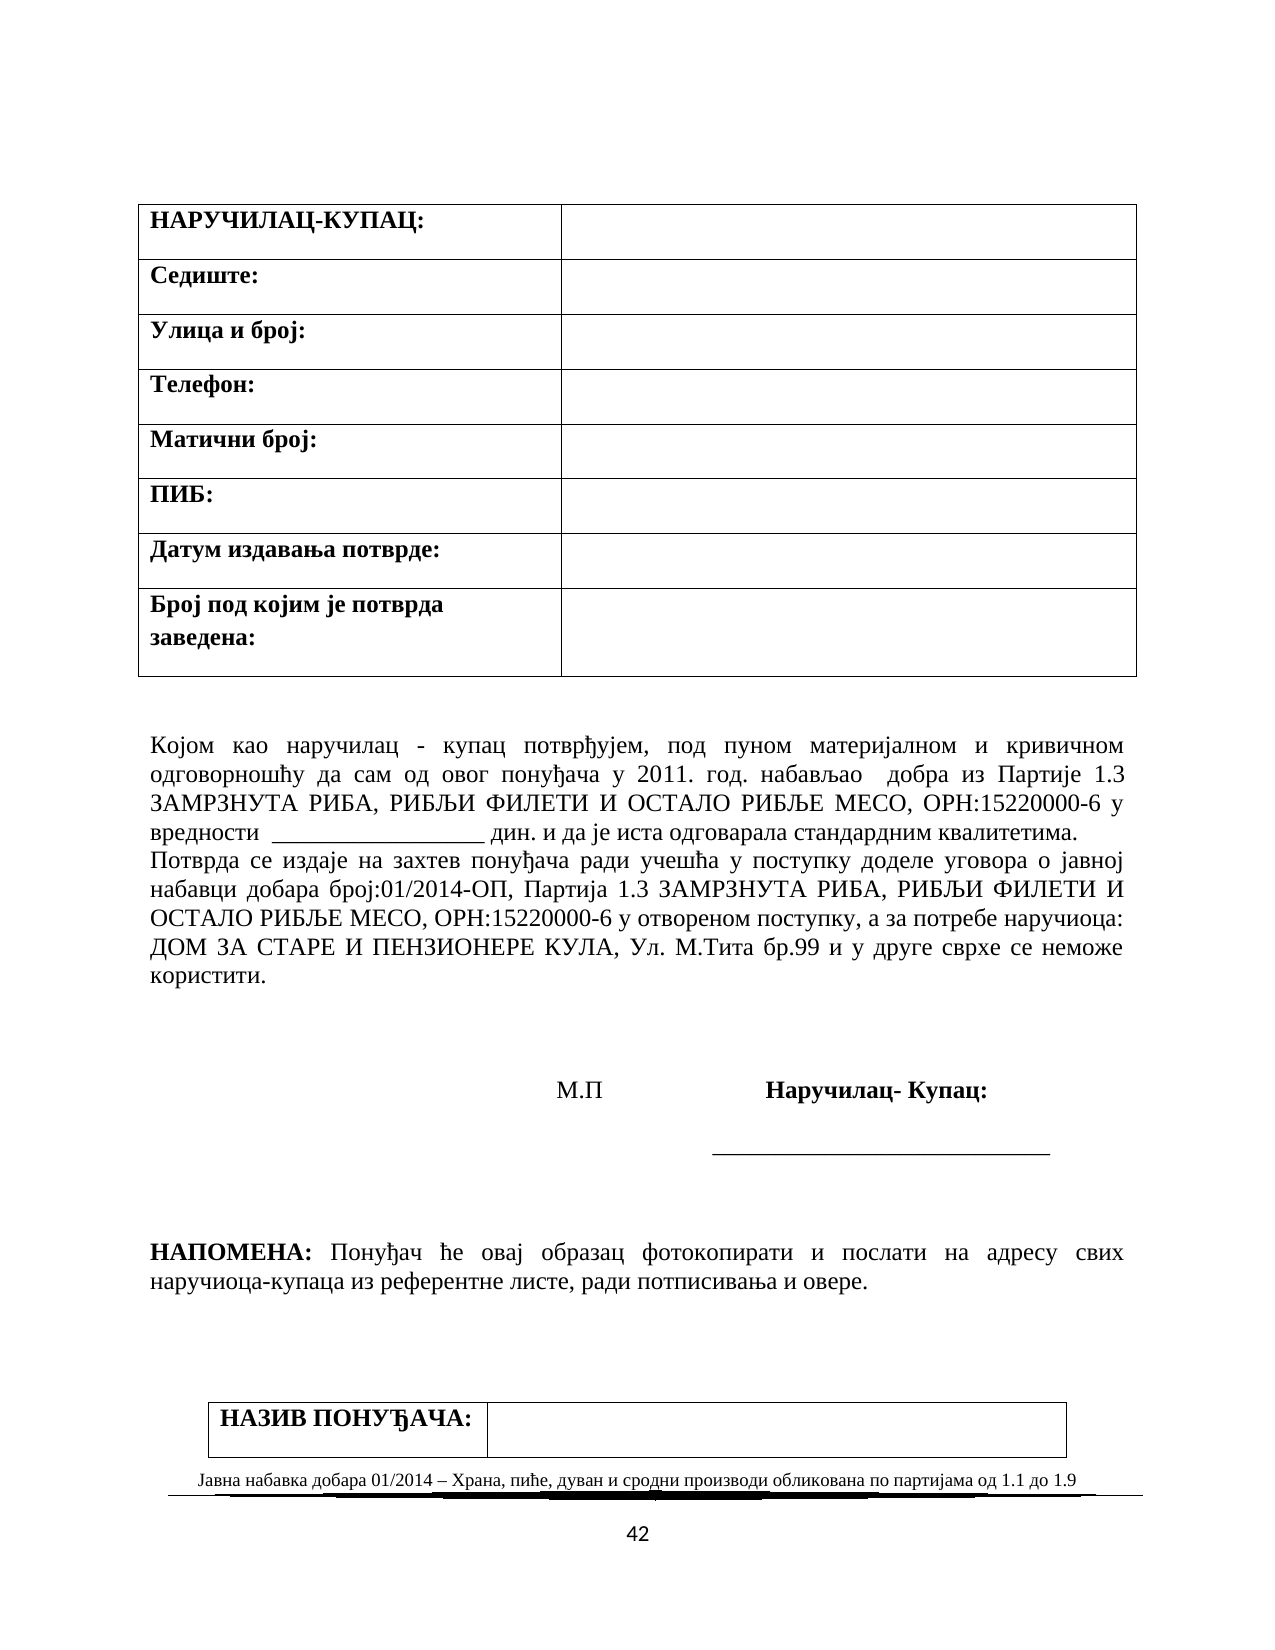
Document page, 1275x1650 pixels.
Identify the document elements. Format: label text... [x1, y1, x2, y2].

table_cell ПИБ: [139, 479, 561, 533]
table_cell Телефон: [139, 370, 561, 423]
table_header НАЗИВ ПОНУЂАЧА: [209, 1403, 487, 1457]
table_cell Седиште: [139, 260, 561, 314]
table_cell [562, 425, 1136, 478]
table_header [562, 205, 1136, 259]
table_cell Датум издавања потврде: [139, 534, 561, 588]
text Потврда се издаје на захтев понуђача ради учешћа у поступку доделе уговора о јавној набавци добара број:01/2014-OП, Партија 1.3 ЗАМРЗНУТА РИБА, РИБЉИ ФИЛЕТИ И ОСТАЛО РИБЉЕ МЕСО, ОРН:15220000-6 у отвореном поступку, а за потребе наручиоца: ДОМ ЗА СТАРЕ И ПЕНЗИОНЕРЕ КУЛА, Ул. М.Тита бр.99 и у друге сврхе се неможе користити. [150, 846, 1125, 989]
table_header [488, 1403, 1066, 1457]
table_cell [562, 589, 1136, 676]
table_cell Матични број: [139, 425, 561, 478]
table_cell [562, 315, 1136, 368]
table_header НАРУЧИЛАЦ-КУПАЦ: [139, 205, 561, 259]
table_cell Улица и број: [139, 315, 561, 368]
table_cell [562, 370, 1136, 423]
table_cell [562, 479, 1136, 533]
table_cell Број под којим је потврда заведена: [139, 589, 561, 676]
text НАПОМЕНА: Понуђач ће овај образац фотокопирати и послати на адресу свих наручиоца-купацa из референтне листе, ради потписивања и овере. [150, 1237, 1125, 1294]
text ___________________________ [150, 1129, 1125, 1158]
text Којом као наручилац - купац потврђујем, под пуном материјалном и кривичном одговорношћу да сам од овог понуђача у 2011. год. набављао добра из Партије 1.3 ЗАМРЗНУТА РИБА, РИБЉИ ФИЛЕТИ И ОСТАЛО РИБЉЕ МЕСО, ОРН:15220000-6 у вредности _________________ дин. и да је иста одговарала стандардним квалитетима. [150, 731, 1125, 846]
text М.П Наручилац- Купац: [150, 1076, 1125, 1104]
table_cell [562, 260, 1136, 314]
table_cell [562, 534, 1136, 588]
